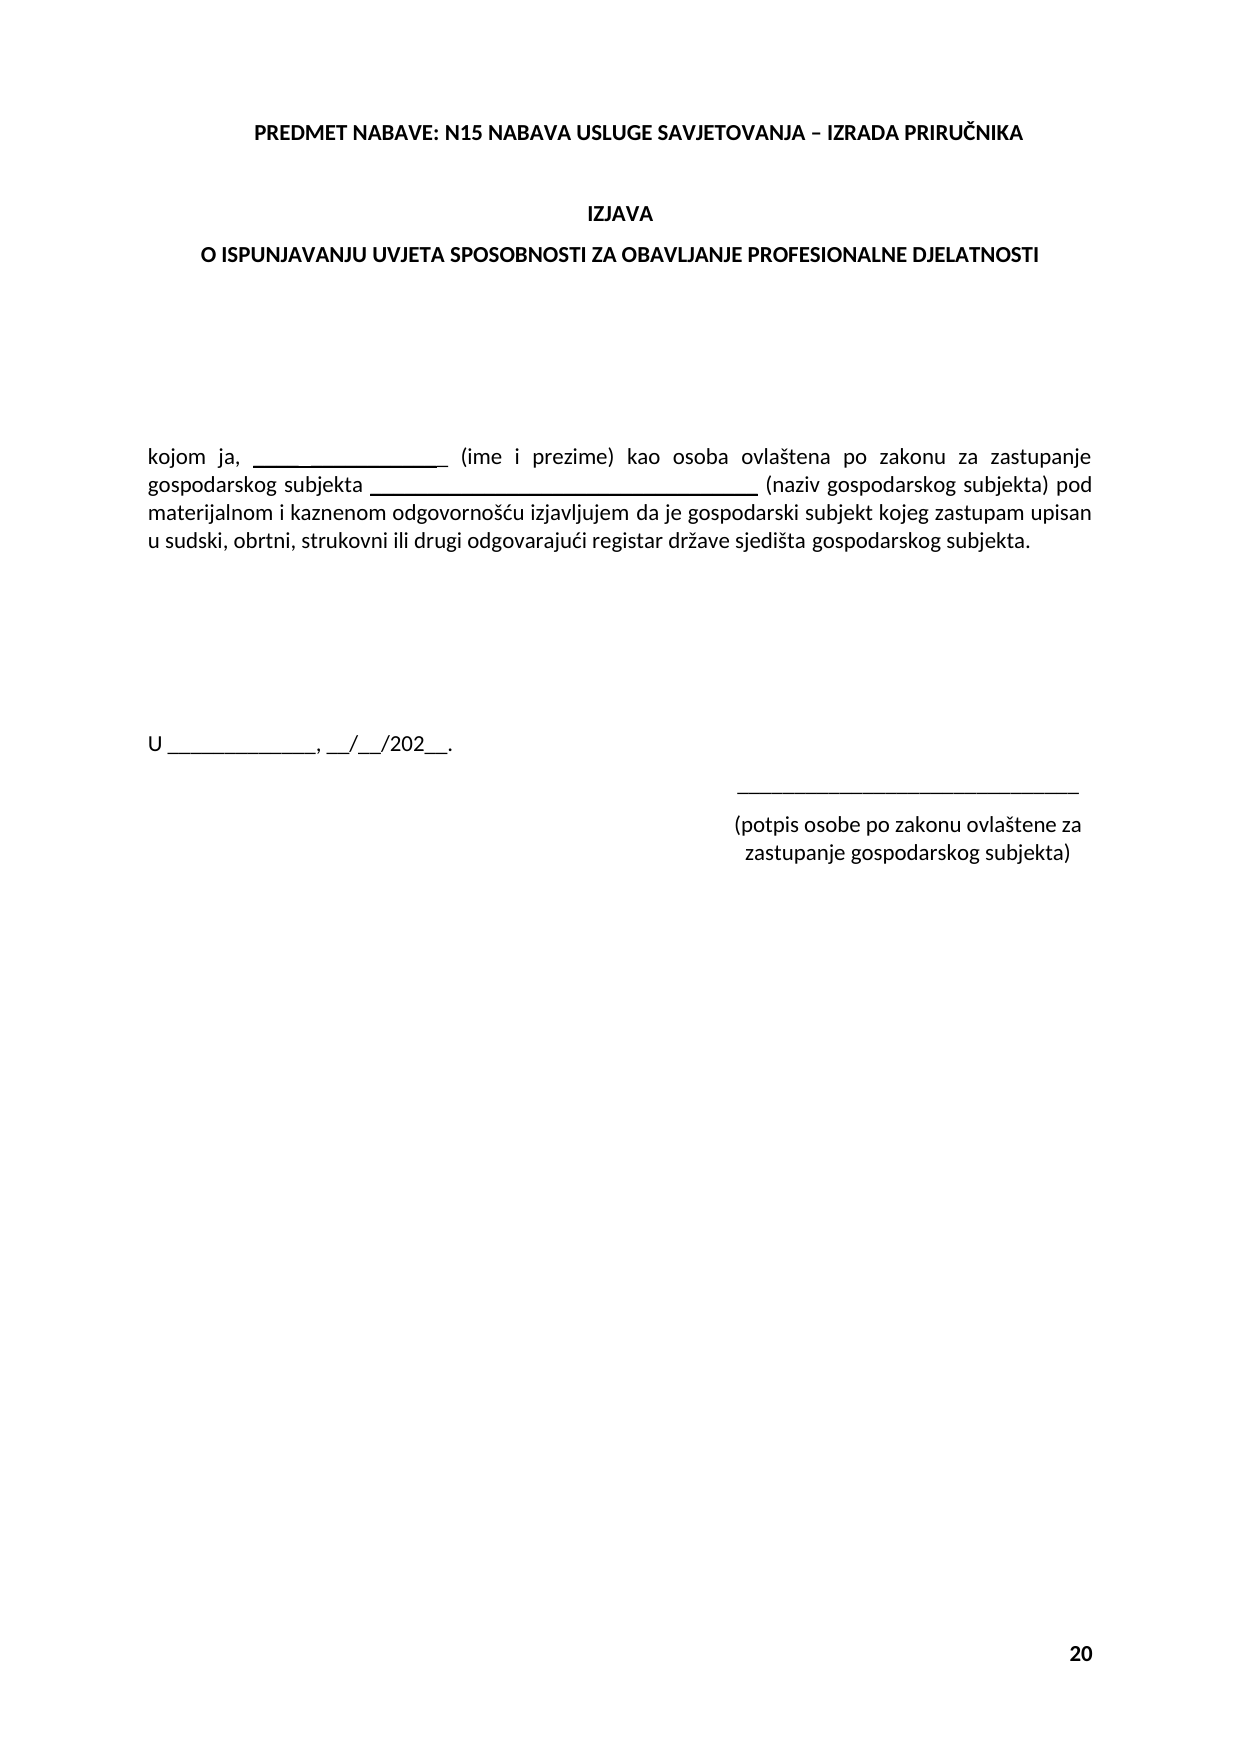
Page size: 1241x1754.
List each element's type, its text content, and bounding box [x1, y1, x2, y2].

text kojom ja, ____ ____________ (ime i prezime) kao osoba ovlaštena po zakonu za zastupanje gospodarskog subjekta __________________________________ (naziv gospodarskog subjekta) pod materijalnom i kaznenom odgovornošću izjavljujem da je gospodarski subjekt kojeg zastupam upisan u sudski, obrtni, strukovni ili drugi odgovarajući registar države sjedišta gospodarskog subjekta. [148, 442, 1092, 554]
text IZJAVA [148, 199, 1092, 227]
list PREDMET NABAVE: N15 NABAVA USLUGE SAVJETOVANJA – IZRADA PRIRUČNIKA [185, 118, 1092, 146]
text ______________________________ [724, 769, 1092, 797]
text O ISPUNJAVANJU UVJETA SPOSOBNOSTI ZA OBAVLJANJE PROFESIONALNE DJELATNOSTI [148, 240, 1092, 268]
text U _____________, __/__/202__. [148, 729, 1092, 757]
text (potpis osobe po zakonu ovlaštene za zastupanje gospodarskog subjekta) [724, 810, 1092, 866]
